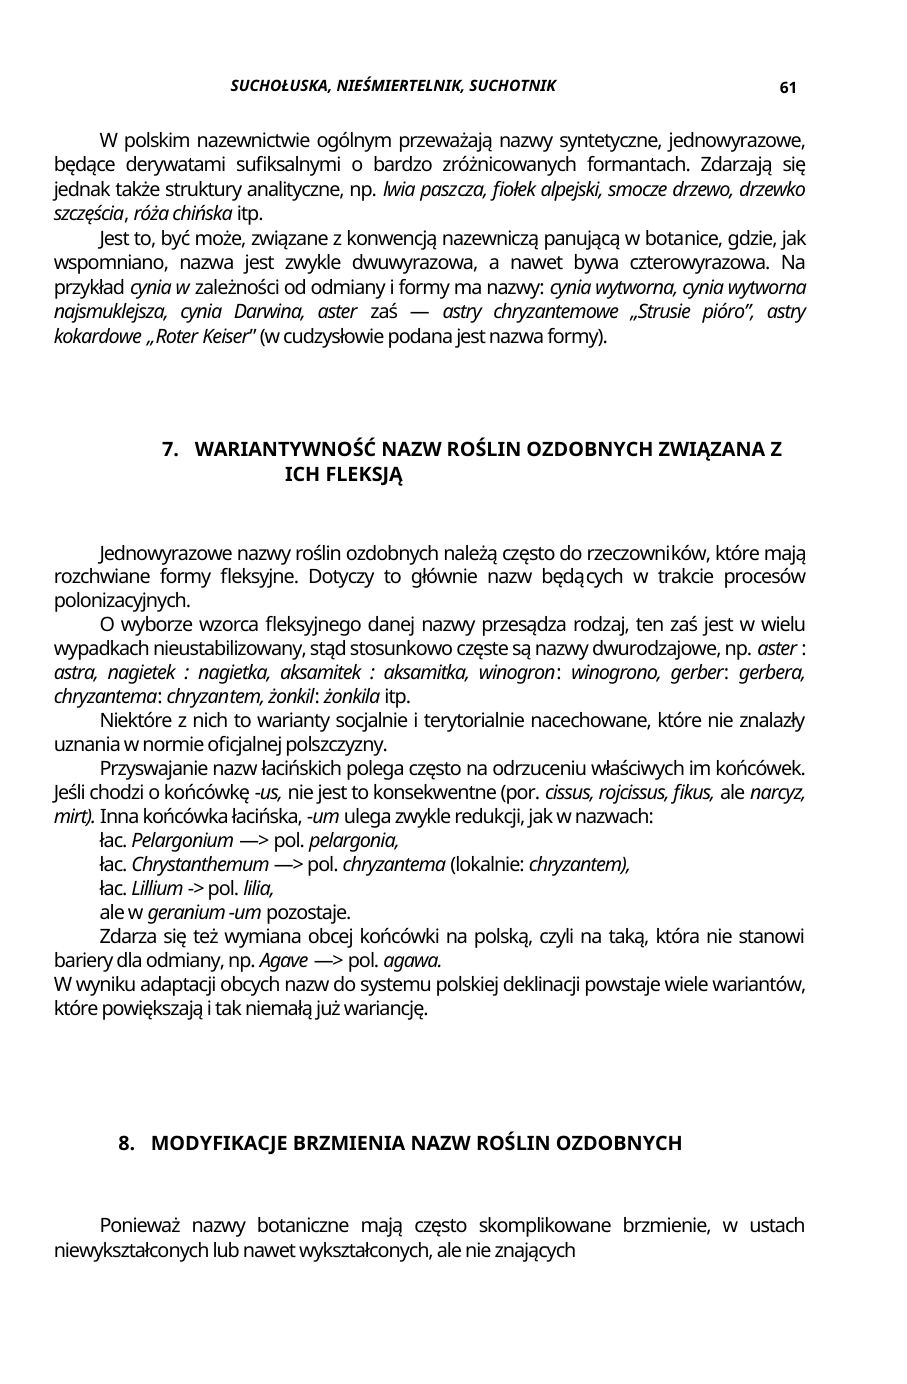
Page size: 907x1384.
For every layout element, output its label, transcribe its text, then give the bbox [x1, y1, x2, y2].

text Ponieważ nazwy botaniczne mają często skomplikowane brzmienie, w ustach niewykształconych lub nawet wykształconych, ale nie znających [53, 1213, 806, 1262]
list MODYFIKACJE BRZMIENIA NAZW ROŚLIN OZDOBNYCH [118, 1135, 683, 1155]
text Przyswajanie nazw łacińskich polega często na odrzuceniu właściwych im końcówek. Jeśli chodzi o końcówkę -us, nie jest to konsekwentne (por. cissus, rojcissus, fikus, ale narcyz, mirt). Inna końcówka łacińska, -um ulega zwykle redukcji, jak w nazwach: [53, 756, 806, 828]
text W polskim nazewnictwie ogólnym przeważają nazwy syntetyczne, jednowyrazowe, będące derywatami sufiksalnymi o bardzo zróżnicowanych formantach. Zdarzają się jednak także struktury analityczne, np. lwia paszcza, fiołek alpejski, smocze drzewo, drzewko szczęścia, róża chińska itp. [53, 128, 806, 226]
text W wyniku adaptacji obcych nazw do systemu polskiej deklinacji powstaje wiele wariantów, które powiększają i tak niemałą już wariancję. [53, 972, 806, 1020]
text ale w geranium -um pozostaje. [53, 900, 806, 924]
text Zdarza się też wymiana obcej końcówki na polską, czyli na taką, która nie stanowi bariery dla odmiany, np. Agave —> pol. agawa. [53, 924, 806, 972]
text O wyborze wzorca fleksyjnego danej nazwy przesądza rodzaj, ten zaś jest w wielu wypadkach nieustabilizowany, stąd stosunkowo częste są nazwy dwurodzajowe, np. aster : astra, nagietek : nagietka, aksamitek : aksamitka, winogron: winogrono, gerber: gerbera, chryzantema: chryzantem, żonkil: żonkila itp. [53, 613, 806, 708]
text Jest to, być może, związane z konwencją nazewniczą panującą w botanice, gdzie, jak wspomniano, nazwa jest zwykle dwuwyrazowa, a nawet bywa czterowyrazowa. Na przykład cynia w zależności od odmiany i formy ma nazwy: cynia wytworna, cynia wytworna najsmuklejsza, cynia Darwina, aster zaś — astry chryzantemowe „Strusie pióro”, astry kokardowe „Roter Keiser” (w cudzysłowie podana jest nazwa formy). [53, 226, 806, 348]
text łac. Chrystanthemum —> pol. chryzantema (lokalnie: chryzantem), [53, 852, 806, 876]
text SUCHOŁUSKA, NIEŚMIERTELNIK, SUCHOTNIK [230, 79, 556, 94]
list WARIANTYWNOŚĆ NAZW ROŚLIN OZDOBNYCH ZWIĄZANA Z ICH FLEKSJĄ [162, 436, 806, 487]
text Jednowyrazowe nazwy roślin ozdobnych należą często do rzeczowników, które mają rozchwiane formy fleksyjne. Dotyczy to głównie nazw będących w trakcie procesów polonizacyjnych. [53, 541, 806, 613]
text 61 [779, 81, 797, 96]
text Niektóre z nich to warianty socjalnie i terytorialnie nacechowane, które nie znalazły uznania w normie oficjalnej polszczyzny. [53, 708, 806, 756]
text łac. Lillium -> pol. lilia, [53, 876, 806, 900]
text łac. Pelargonium —> pol. pelargonia, [53, 828, 806, 852]
